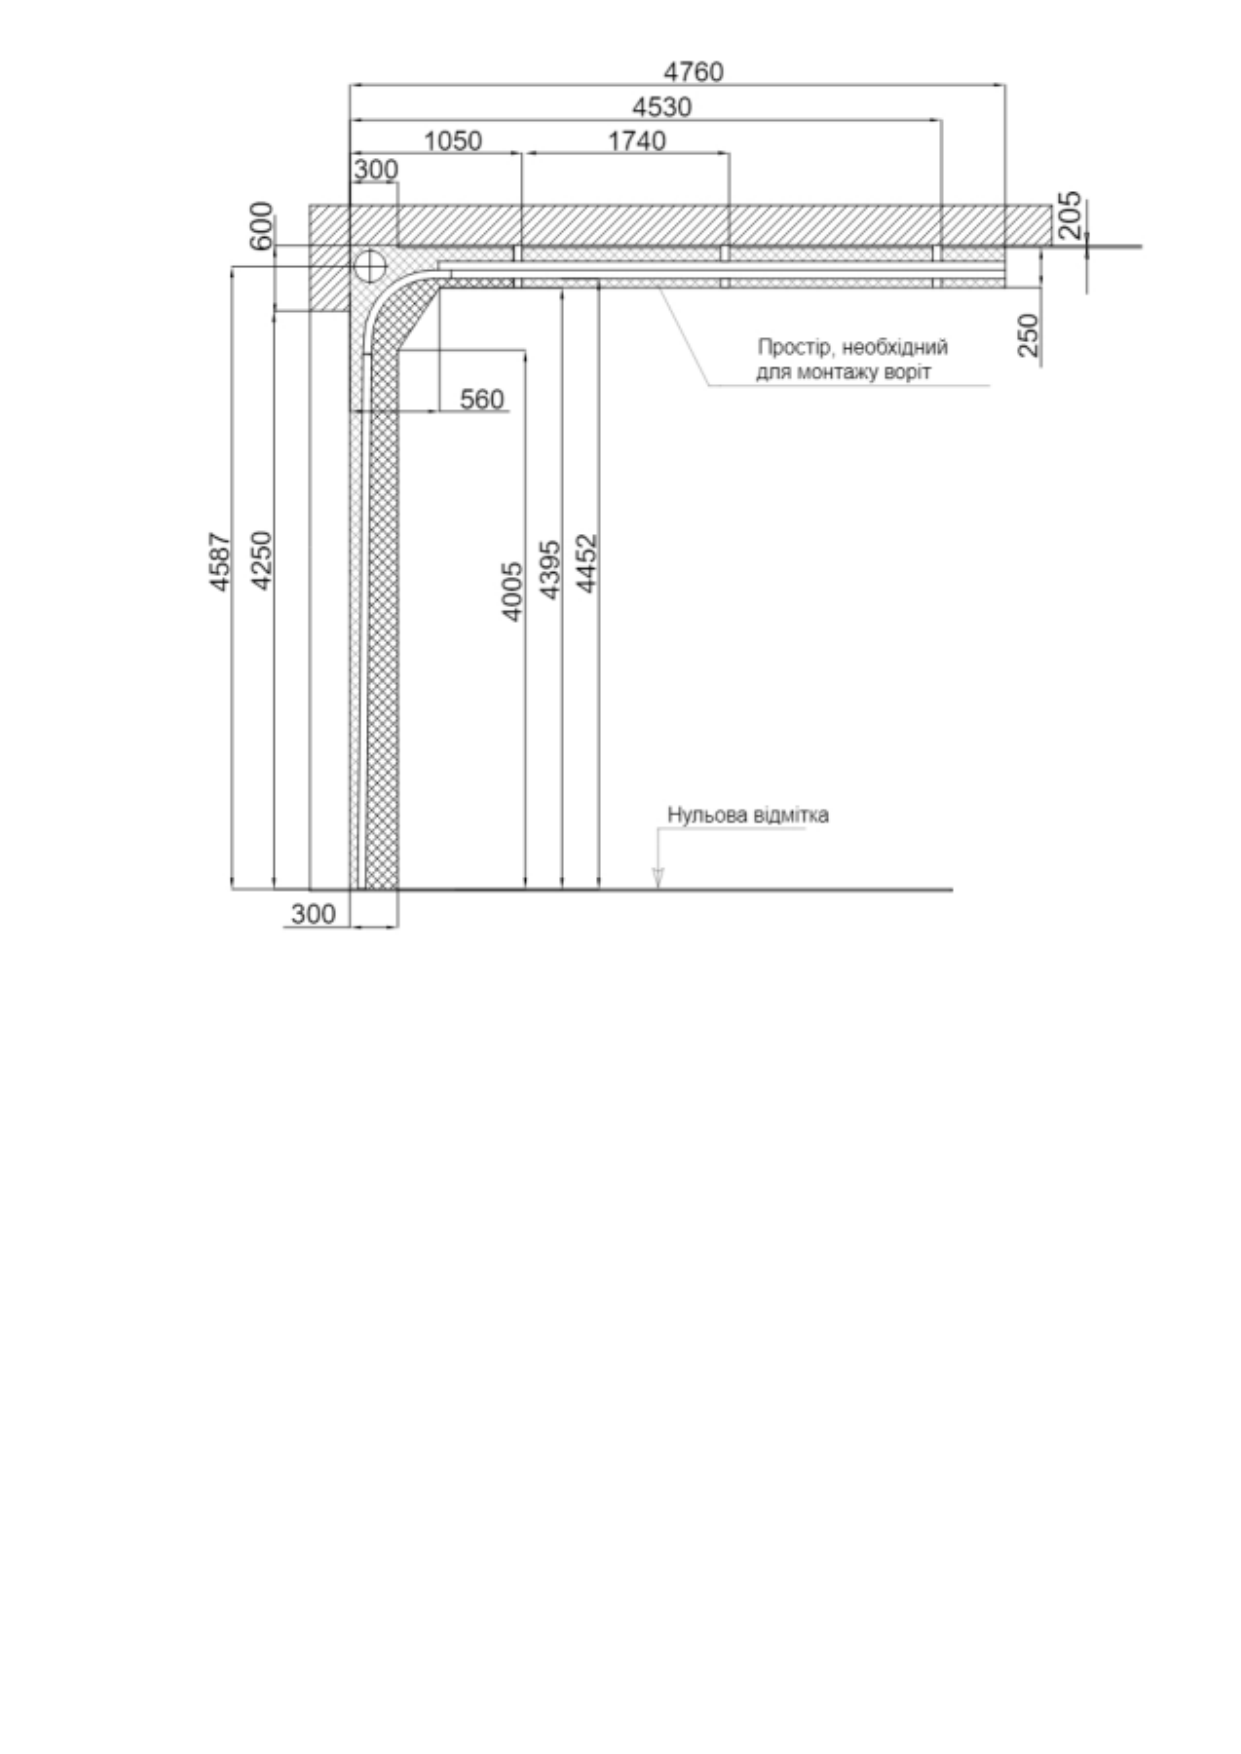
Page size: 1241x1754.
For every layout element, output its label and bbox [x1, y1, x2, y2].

picture [147, 44, 1168, 950]
